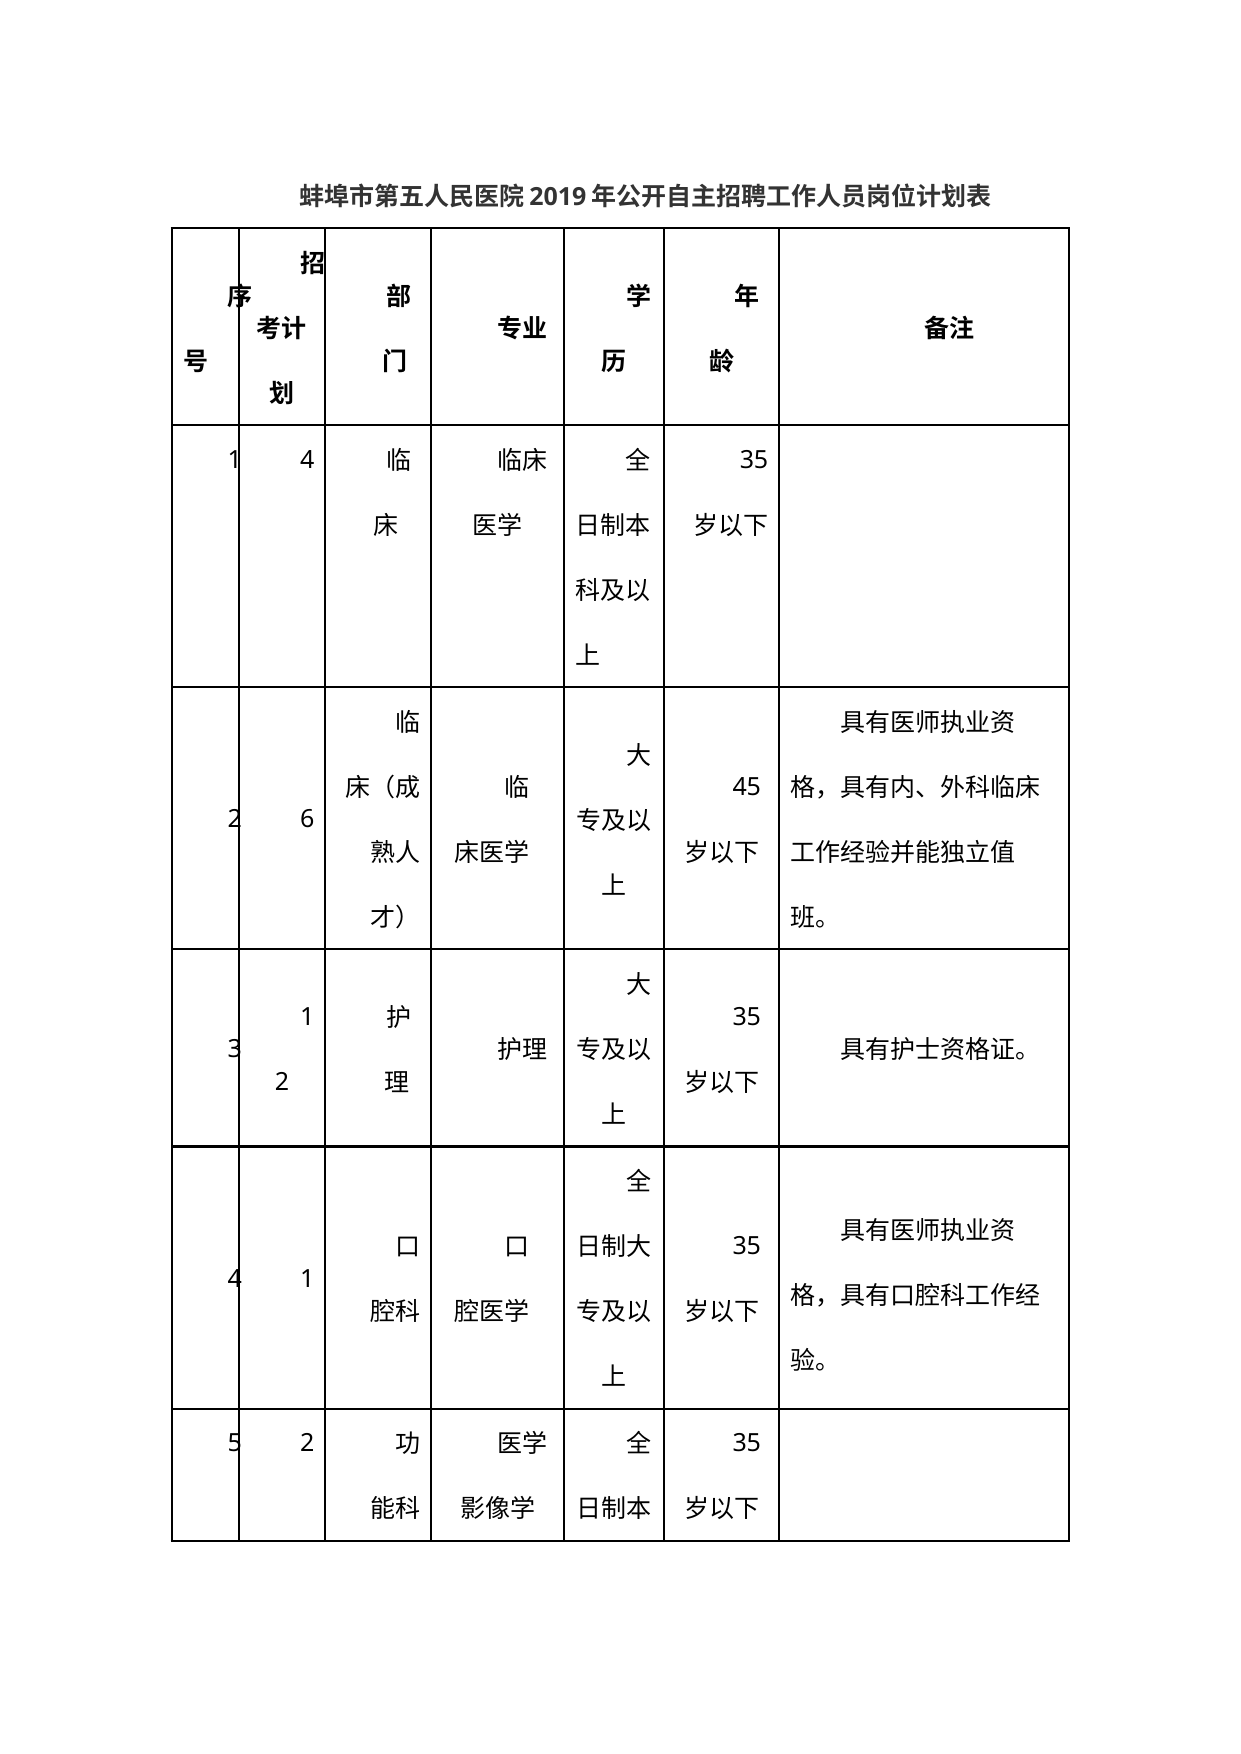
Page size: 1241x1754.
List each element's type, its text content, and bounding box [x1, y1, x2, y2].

table_cell 6 [240, 688, 324, 948]
table_cell 2 [173, 688, 238, 948]
table_header 部门 [326, 229, 430, 424]
table_header 学历 [565, 229, 663, 424]
table_cell 35岁以下 [665, 426, 778, 686]
table_cell 临床（成熟人才） [326, 688, 430, 948]
table_cell [780, 1410, 1068, 1539]
table_cell 5 [173, 1410, 238, 1539]
table_cell 护理 [326, 950, 430, 1145]
table_header 专业 [432, 229, 563, 424]
table_cell 全日制本科及以上 [565, 1410, 663, 1539]
table_header 年龄 [665, 229, 778, 424]
table_cell 大专及以上 [565, 688, 663, 948]
table_cell [780, 426, 1068, 686]
table_cell 1 [240, 1148, 324, 1407]
table_cell 具有护士资格证。 [780, 950, 1068, 1145]
table_cell 全日制本科及以上 [565, 426, 663, 686]
table_header 招考计划 [240, 229, 324, 424]
table_cell 具有医师执业资格，具有口腔科工作经验。 [780, 1148, 1068, 1407]
table_cell 2 [240, 1410, 324, 1539]
table_cell 具有医师执业资格，具有内、外科临床工作经验并能独立值班。 [780, 688, 1068, 948]
table_cell 大专及以上 [565, 950, 663, 1145]
table_cell 35岁以下 [665, 1148, 778, 1407]
table_cell 1 [173, 426, 238, 686]
table_header 序号 [173, 229, 238, 424]
table_cell 口腔医学 [432, 1148, 563, 1407]
table_cell 口腔科 [326, 1148, 430, 1407]
table_cell 3 [173, 950, 238, 1145]
table_cell 功能科 [326, 1410, 430, 1539]
table_cell 医学影像学 [432, 1410, 563, 1539]
table_cell 12 [240, 950, 324, 1145]
text 蚌埠市第五人民医院2019年公开自主招聘工作人员岗位计划表 [187, 162, 1053, 227]
table_header 备注 [780, 229, 1068, 424]
table_cell 全日制大专及以上 [565, 1148, 663, 1407]
table_cell 临床医学 [432, 688, 563, 948]
table_cell 35岁以下 [665, 1410, 778, 1539]
table_cell 4 [173, 1148, 238, 1407]
table_cell 临床医学 [432, 426, 563, 686]
table_cell 45岁以下 [665, 688, 778, 948]
table_cell 临床 [326, 426, 430, 686]
table_cell 35岁以下 [665, 950, 778, 1145]
table_cell 护理 [432, 950, 563, 1145]
table_cell 4 [240, 426, 324, 686]
